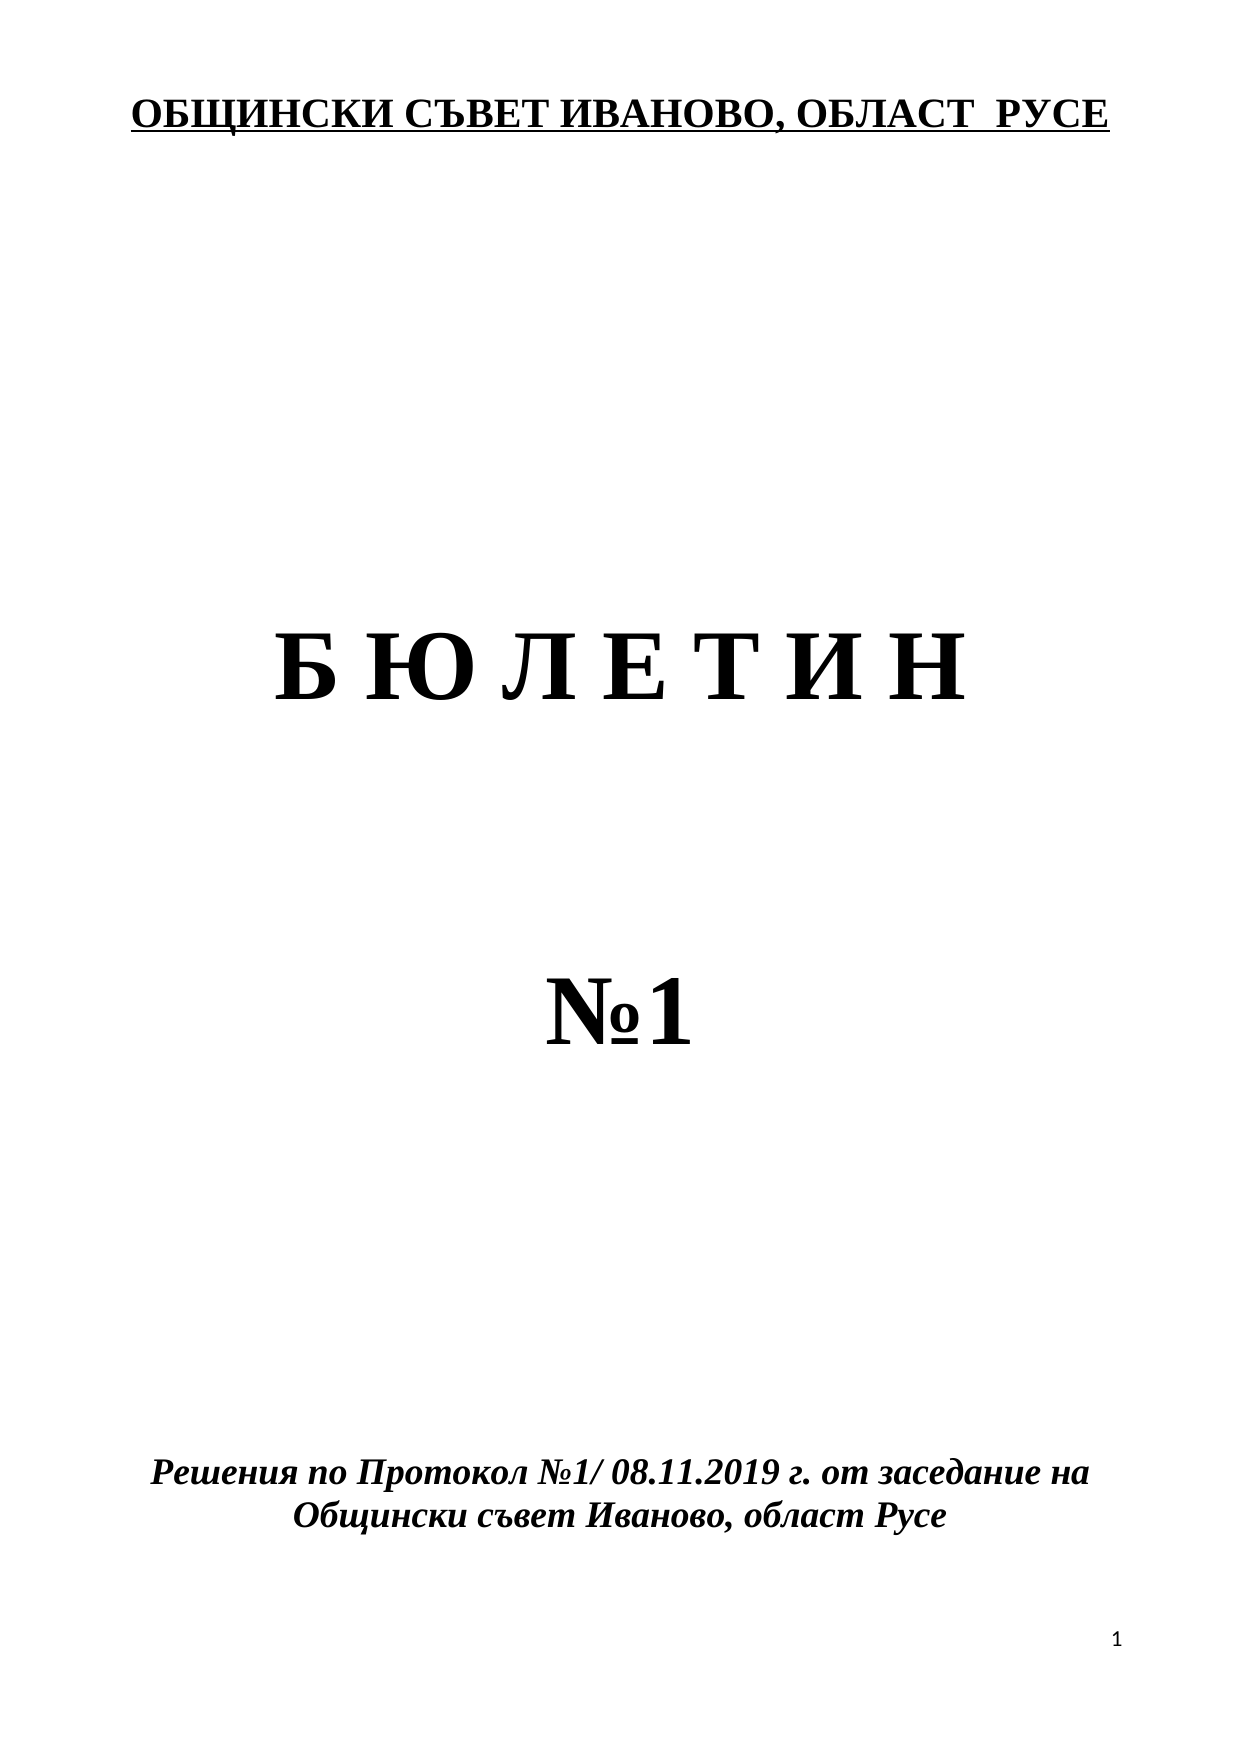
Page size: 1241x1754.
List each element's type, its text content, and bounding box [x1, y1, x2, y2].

text Решения по Протокол №1/ 08.11.2019 г. от заседание на Общински съвет Иваново, област Русе [118, 1449, 1122, 1536]
text Б Ю Л Е Т И Н [118, 606, 1122, 721]
text №1 [118, 951, 1122, 1066]
text ОБЩИНСКИ СЪВЕТ ИВАНОВО, ОБЛАСТ РУСЕ [118, 89, 1122, 137]
